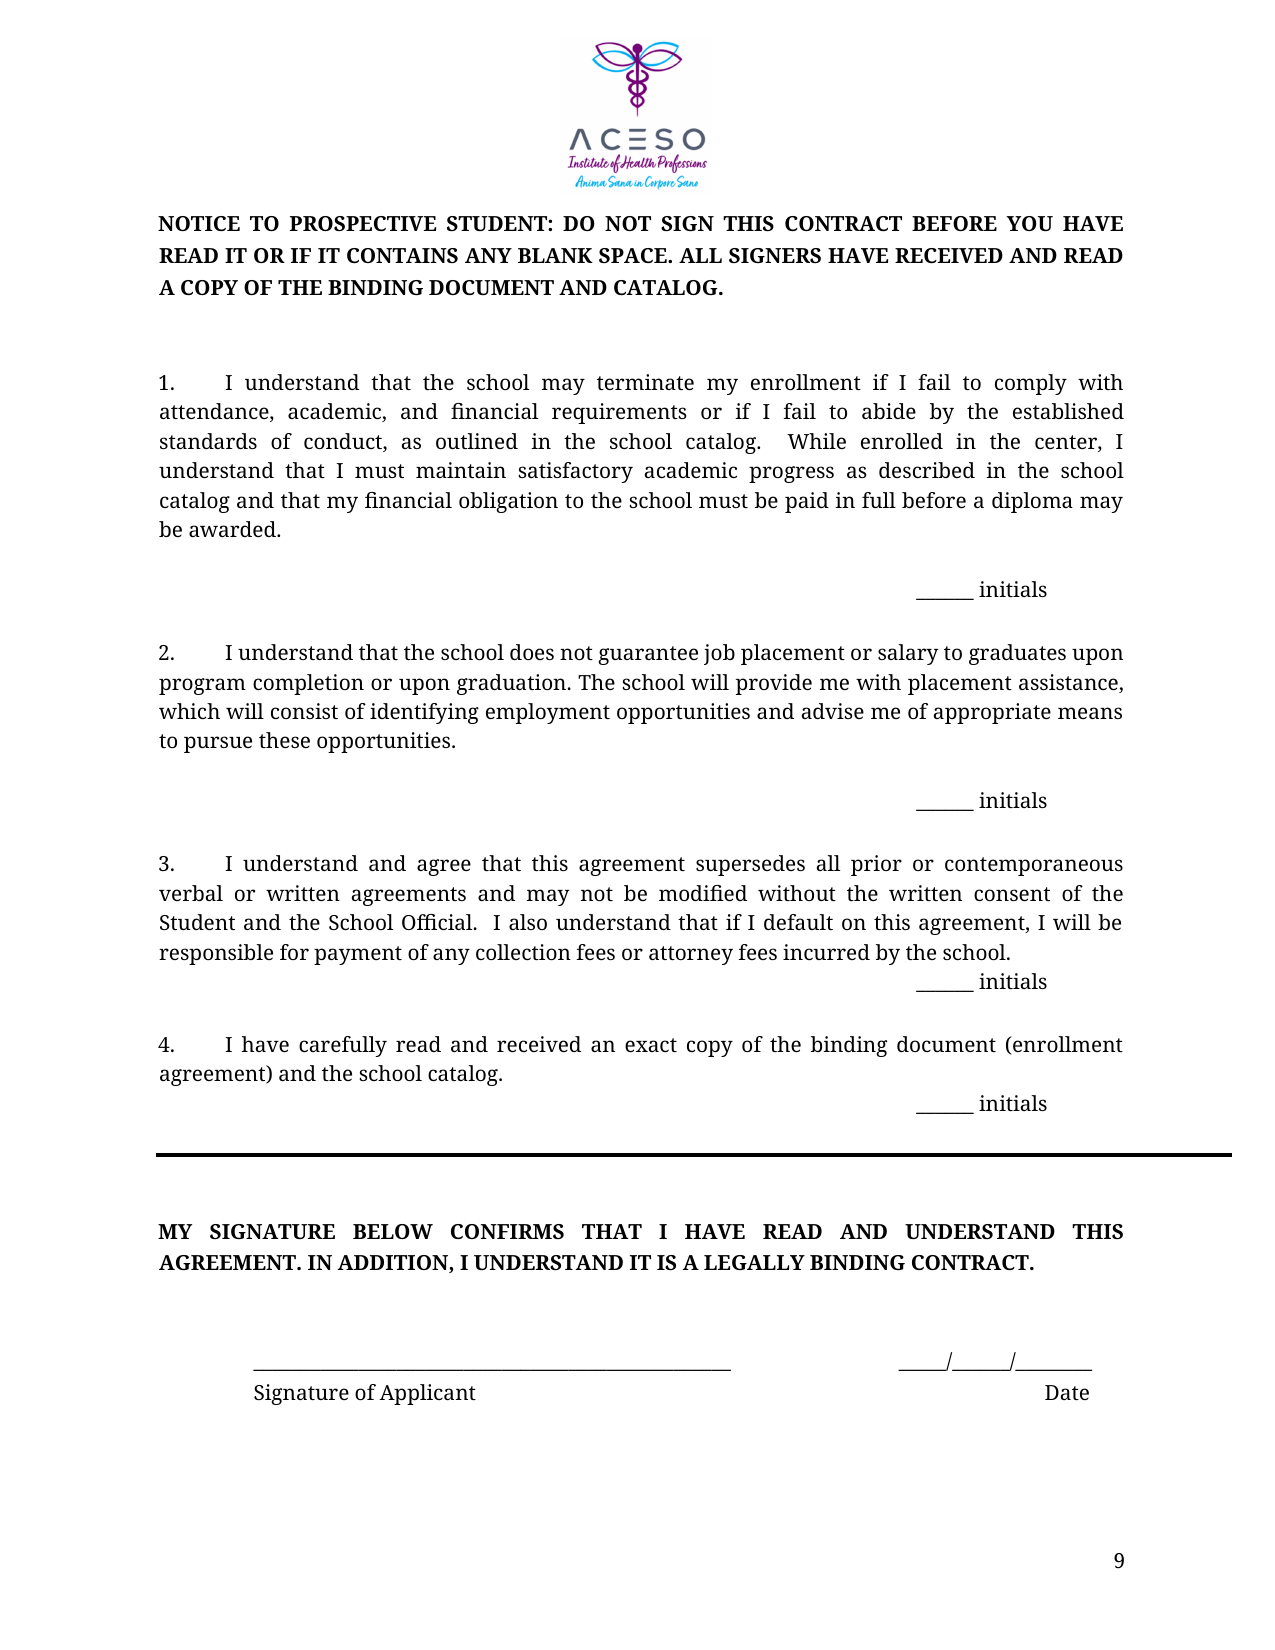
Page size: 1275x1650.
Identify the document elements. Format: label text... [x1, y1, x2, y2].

text Signature of Applicant Date [253, 1378, 1125, 1406]
list I understand and agree that this agreement supersedes all prior or contemporaneous verbal or written agreements and may not be modified without the written consent of the Student and the School Official. I also understand that if I default on this agreement, I will be responsible for payment of any collection fees or attorney fees incurred by the school. [158, 849, 1125, 966]
text ______ initials [158, 967, 1125, 996]
text MY SIGNATURE BELOW CONFIRMS THAT I HAVE READ AND UNDERSTAND THIS AGREEMENT. IN ADDITION, I UNDERSTAND IT IS A LEGALLY BINDING CONTRACT. [158, 1217, 1125, 1277]
list I understand that the school does not guarantee job placement or salary to graduates upon program completion or upon graduation. The school will provide me with placement assistance, which will consist of identifying employment opportunities and advise me of appropriate means to pursue these opportunities. [158, 638, 1125, 755]
list I have carefully read and received an exact copy of the binding document (enrollment agreement) and the school catalog. [158, 1030, 1125, 1088]
text NOTICE TO PROSPECTIVE STUDENT: DO NOT SIGN THIS CONTRACT BEFORE YOU HAVE READ IT OR IF IT CONTAINS ANY BLANK SPACE. ALL SIGNERS HAVE RECEIVED AND READ A COPY OF THE BINDING DOCUMENT AND CATALOG. [158, 209, 1125, 301]
text ______ initials [158, 1089, 1125, 1117]
list I understand that the school may terminate my enrollment if I fail to comply with attendance, academic, and financial requirements or if I fail to abide by the established standards of conduct, as outlined in the school catalog. While enrolled in the center, I understand that I must maintain satisfactory academic progress as described in the school catalog and that my financial obligation to the school must be paid in full before a diploma may be awarded. [158, 368, 1125, 544]
text __________________________________________________ _____/______/________ [253, 1346, 1125, 1374]
text ______ initials [158, 575, 1125, 604]
text ______ initials [158, 787, 1125, 815]
picture [560, 36, 711, 193]
